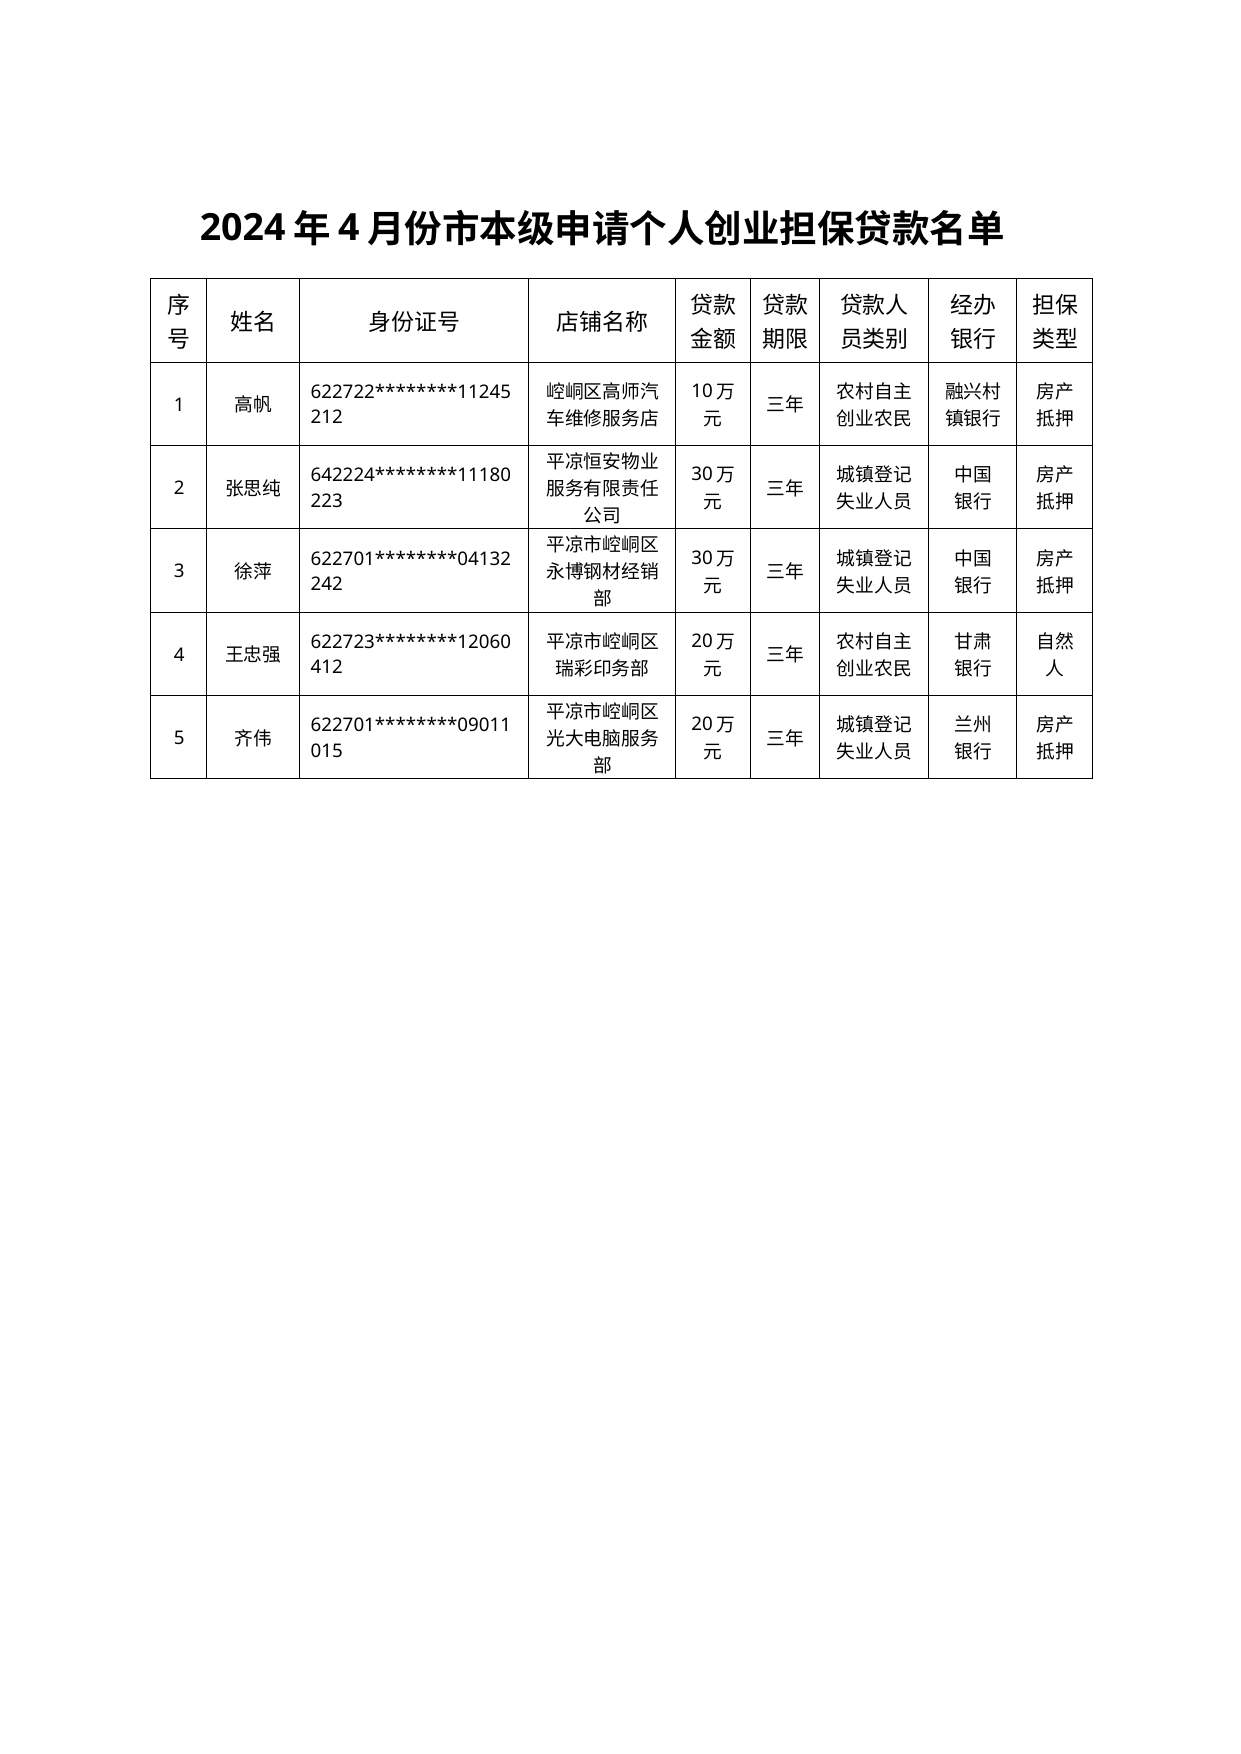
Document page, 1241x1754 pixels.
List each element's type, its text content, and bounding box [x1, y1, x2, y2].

table_cell 平凉市崆峒区永博钢材经销部 [529, 529, 675, 612]
table_cell 4 [151, 613, 206, 695]
table_cell 三年 [751, 529, 819, 612]
table_cell 农村自主创业农民 [820, 613, 928, 695]
table_cell 平凉市崆峒区瑞彩印务部 [529, 613, 675, 695]
table_cell 兰州 银行 [929, 696, 1016, 778]
table_cell 中国 银行 [929, 446, 1016, 528]
table_cell 自然人 [1017, 613, 1092, 695]
table_cell 房产抵押 [1017, 446, 1092, 528]
table_cell 张思纯 [207, 446, 299, 528]
table_cell 2 [151, 446, 206, 528]
table_cell 房产抵押 [1017, 696, 1092, 778]
table_cell 房产抵押 [1017, 529, 1092, 612]
table_header 2024年4月份市本级申请个人创业担保贷款名单 [151, 174, 1093, 278]
table_cell 20万元 [676, 696, 750, 778]
table_cell 王忠强 [207, 613, 299, 695]
table_cell 1 [151, 363, 206, 445]
table_cell 平凉恒安物业服务有限责任公司 [529, 446, 675, 528]
table_cell 30万元 [676, 446, 750, 528]
table_cell 三年 [751, 613, 819, 695]
table_cell 3 [151, 529, 206, 612]
table_cell 三年 [751, 696, 819, 778]
table_cell 高帆 [207, 363, 299, 445]
table_cell 5 [151, 696, 206, 778]
table_cell 经办 银行 [929, 279, 1016, 362]
table_cell 甘肃 银行 [929, 613, 1016, 695]
table_cell 三年 [751, 363, 819, 445]
table_cell 徐萍 [207, 529, 299, 612]
table_cell 身份证号 [300, 279, 528, 362]
table_cell 中国 银行 [929, 529, 1016, 612]
table_cell 622722********11245212 [300, 363, 528, 445]
table_cell 城镇登记失业人员 [820, 529, 928, 612]
table_cell 崆峒区高师汽车维修服务店 [529, 363, 675, 445]
table_cell 20万元 [676, 613, 750, 695]
table_cell 齐伟 [207, 696, 299, 778]
table_cell 10万元 [676, 363, 750, 445]
table_cell 30万元 [676, 529, 750, 612]
table_cell 担保 类型 [1017, 279, 1092, 362]
table_cell 622701********04132242 [300, 529, 528, 612]
table_cell 姓名 [207, 279, 299, 362]
table_cell 城镇登记失业人员 [820, 696, 928, 778]
table_cell 622701********09011015 [300, 696, 528, 778]
table_cell 622723********12060412 [300, 613, 528, 695]
table_cell 店铺名称 [529, 279, 675, 362]
table_cell 城镇登记失业人员 [820, 446, 928, 528]
table_cell 642224********11180223 [300, 446, 528, 528]
table_cell 贷款人员类别 [820, 279, 928, 362]
table_cell 贷款 期限 [751, 279, 819, 362]
table_cell 序号 [151, 279, 206, 362]
table_cell 融兴村镇银行 [929, 363, 1016, 445]
table_cell 农村自主创业农民 [820, 363, 928, 445]
table_cell 房产抵押 [1017, 363, 1092, 445]
table_cell 贷款 金额 [676, 279, 750, 362]
table_cell 三年 [751, 446, 819, 528]
table_cell 平凉市崆峒区光大电脑服务部 [529, 696, 675, 778]
